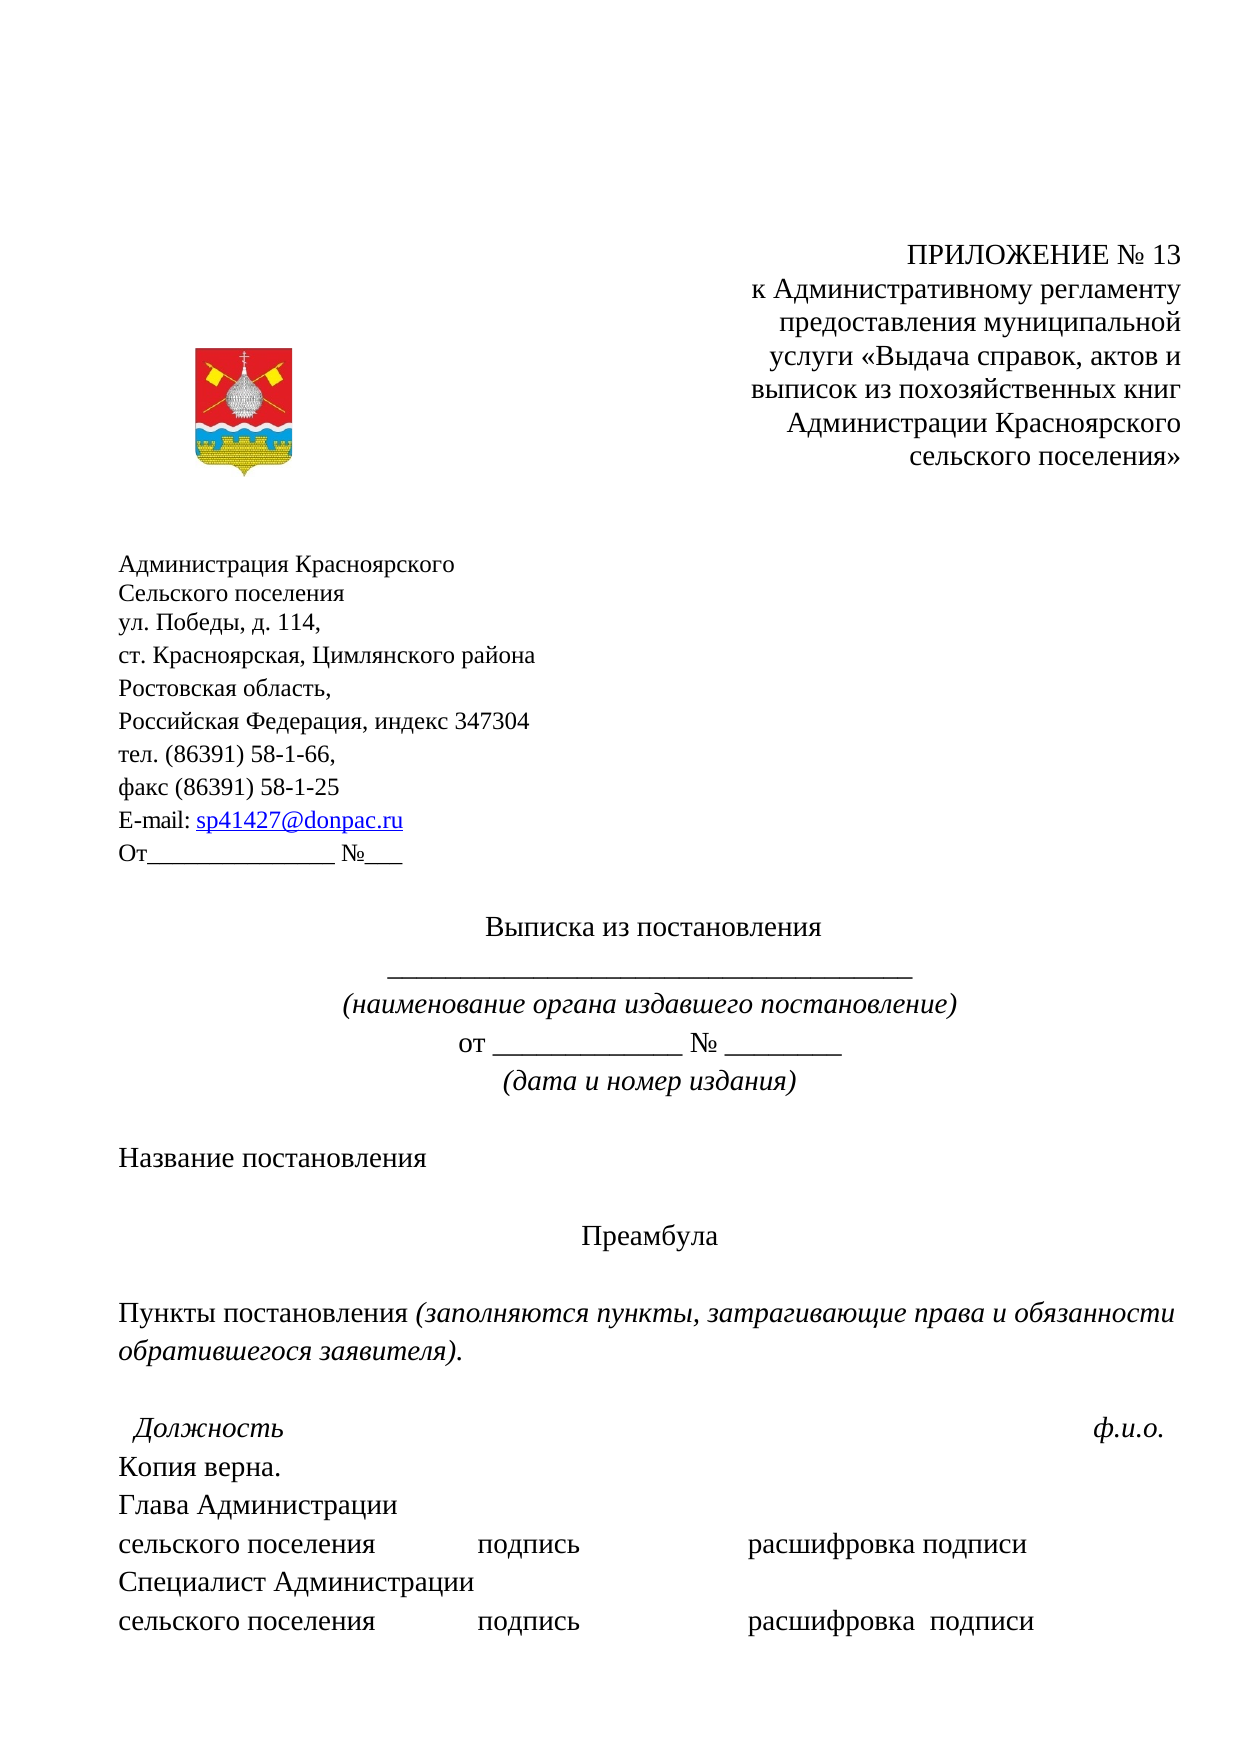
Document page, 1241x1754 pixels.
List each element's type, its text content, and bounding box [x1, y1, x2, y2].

text Ростовская область, [118, 673, 1181, 701]
text факс (86391) 58-1-25 [118, 772, 1181, 801]
text От_______________ №___ [118, 838, 1181, 867]
text к Административному регламенту предоставления муниципальной услуги «Выдача справок, актов и выписок из похозяйственных книг Администрации Красноярского [709, 271, 1181, 438]
text сельского поселения» [709, 438, 1181, 472]
text сельского поселения подпись расшифровка подписи [118, 1603, 1181, 1637]
text Выписка из постановления [118, 909, 1181, 943]
text Преамбула [118, 1218, 1181, 1251]
text Копия верна. [118, 1449, 1181, 1482]
text Пункты постановления (заполняются пункты, затрагивающие права и обязанности обратившегося заявителя). [118, 1295, 1181, 1367]
text ст. Красноярская, Цимлянского района [118, 640, 1181, 668]
text E-mail: sp41427@donpac.ru [118, 805, 1181, 833]
text (наименование органа издавшего постановление) [118, 986, 1181, 1020]
text ПРИЛОЖЕНИЕ № 13 [709, 237, 1181, 271]
text Сельского поселения [118, 578, 1181, 607]
text Специалист Администрации [118, 1564, 1181, 1598]
text ____________________________________ [118, 948, 1181, 981]
text от _____________ № ________ [118, 1025, 1181, 1058]
text ул. Победы, д. 114, [118, 607, 1181, 635]
text Администрация Красноярского [118, 549, 1181, 578]
text Глава Администрации [118, 1487, 1181, 1521]
text (дата и номер издания) [118, 1063, 1181, 1097]
text сельского поселения подпись расшифровка подписи [118, 1526, 1181, 1559]
text Название постановления [118, 1141, 1181, 1174]
picture [195, 348, 293, 477]
text Российская Федерация, индекс 347304 [118, 706, 1181, 734]
text Должность ф.и.о. [118, 1410, 1181, 1444]
text тел. (86391) 58-1-66, [118, 739, 1181, 767]
